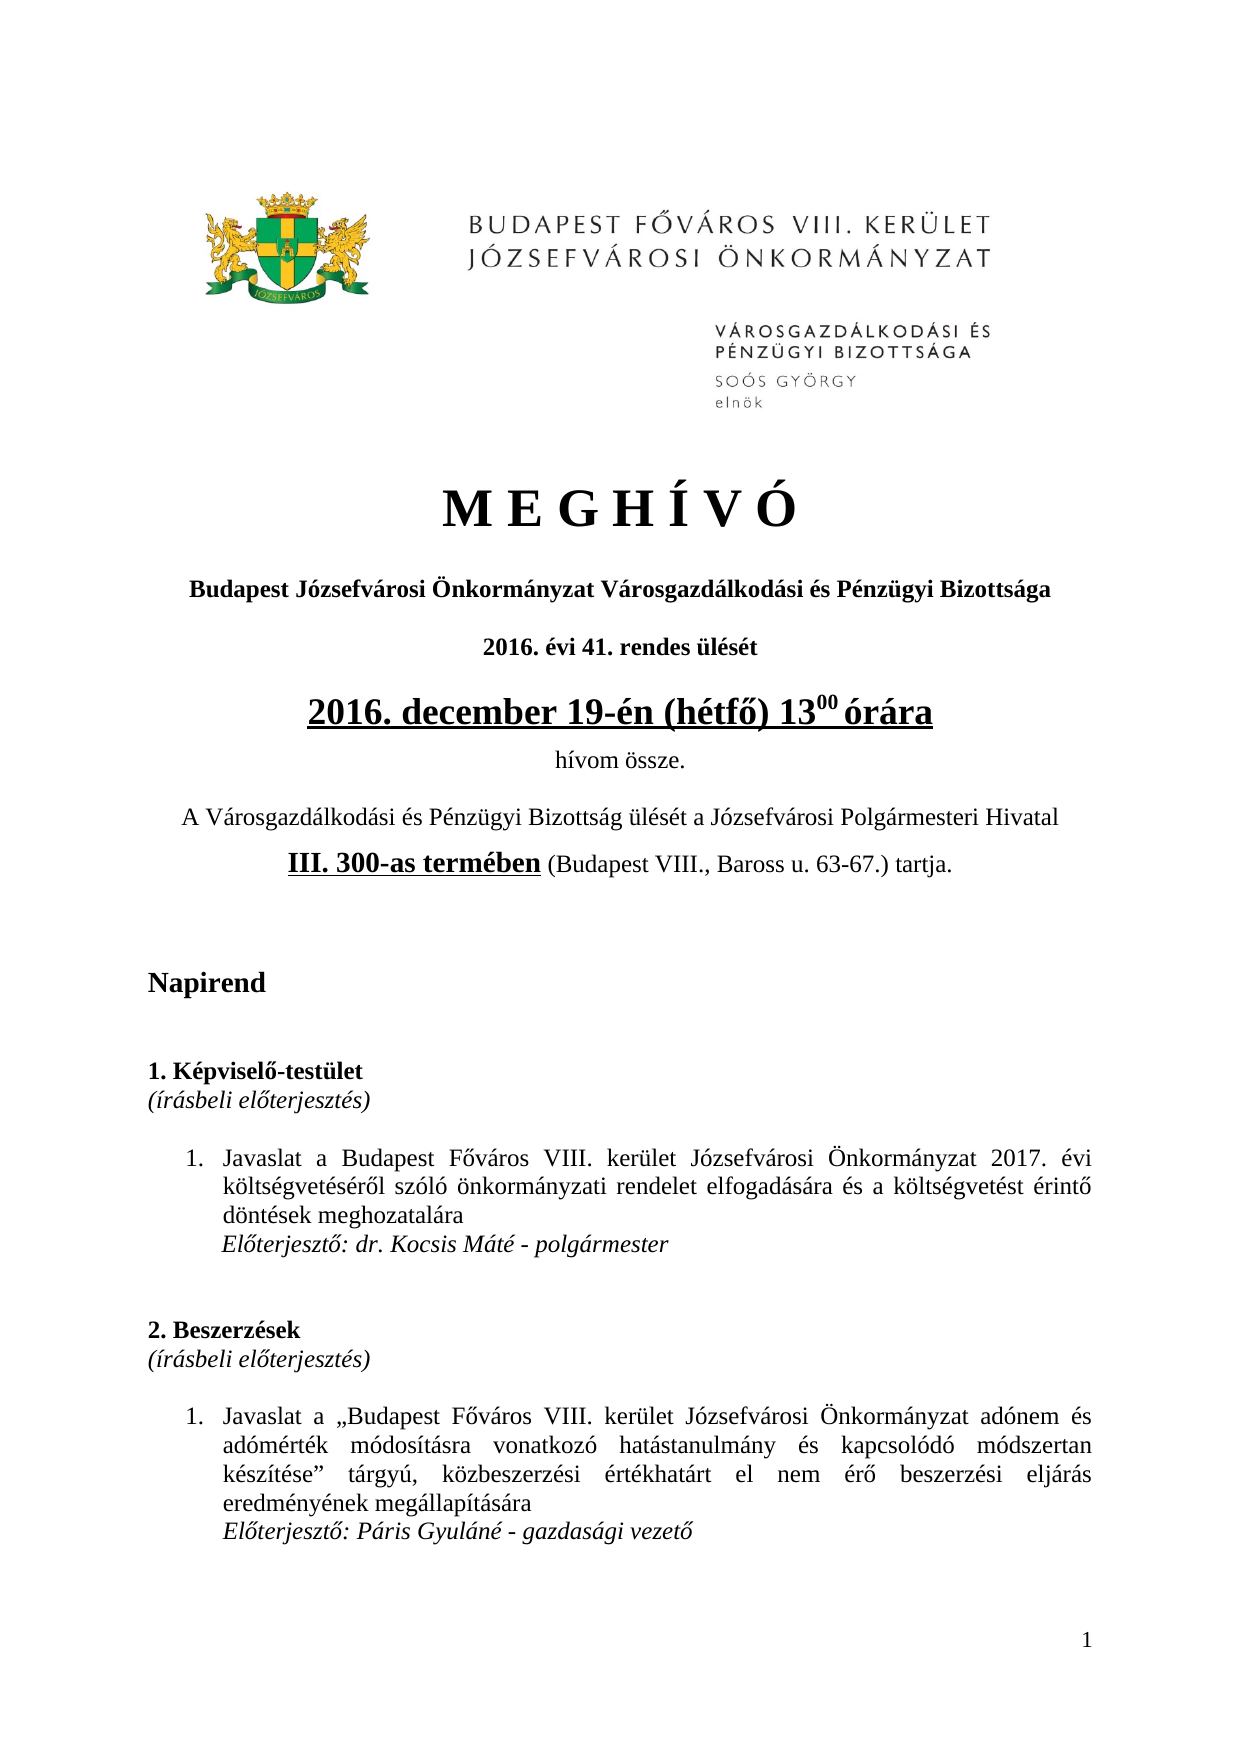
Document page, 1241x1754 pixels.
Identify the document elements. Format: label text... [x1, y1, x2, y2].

text Napirend [148, 965, 1093, 999]
text 2016. december 19-én (hétfő) 1300 órára [148, 689, 1093, 732]
list Javaslat a „Budapest Főváros VIII. kerület Józsefvárosi Önkormányzat adónem és adómérték módosításra vonatkozó hatástanulmány és kapcsolódó módszertan készítése” tárgyú, közbeszerzési értékhatárt el nem érő beszerzési eljárás eredményének megállapítására [185, 1401, 1093, 1516]
text III. 300-as termében (Budapest VIII., Baross u. 63-67.) tartja. [148, 846, 1093, 879]
text hívom össze. [148, 745, 1093, 774]
text M E G H Í V Ó [148, 475, 1093, 538]
list Előterjesztő: Páris Gyuláné - gazdasági vezető [223, 1516, 1093, 1545]
text Előterjesztő: dr. Kocsis Máté - polgármester [221, 1229, 1093, 1258]
list Javaslat a Budapest Főváros VIII. kerület Józsefvárosi Önkormányzat 2017. évi költségvetéséről szóló önkormányzati rendelet elfogadására és a költségvetést érintő döntések meghozatalára [185, 1143, 1093, 1229]
text A Városgazdálkodási és Pénzügyi Bizottság ülését a Józsefvárosi Polgármesteri Hivatal [148, 802, 1093, 831]
text 2016. évi 41. rendes ülését [148, 632, 1093, 661]
text Budapest Józsefvárosi Önkormányzat Városgazdálkodási és Pénzügyi Bizottsága [148, 574, 1093, 603]
text (írásbeli előterjesztés) [148, 1344, 1093, 1373]
text (írásbeli előterjesztés) [148, 1085, 1093, 1114]
picture [147, 147, 1092, 418]
text 2. Beszerzések [148, 1315, 1093, 1344]
text 1. Képviselő-testület [148, 1056, 1093, 1085]
